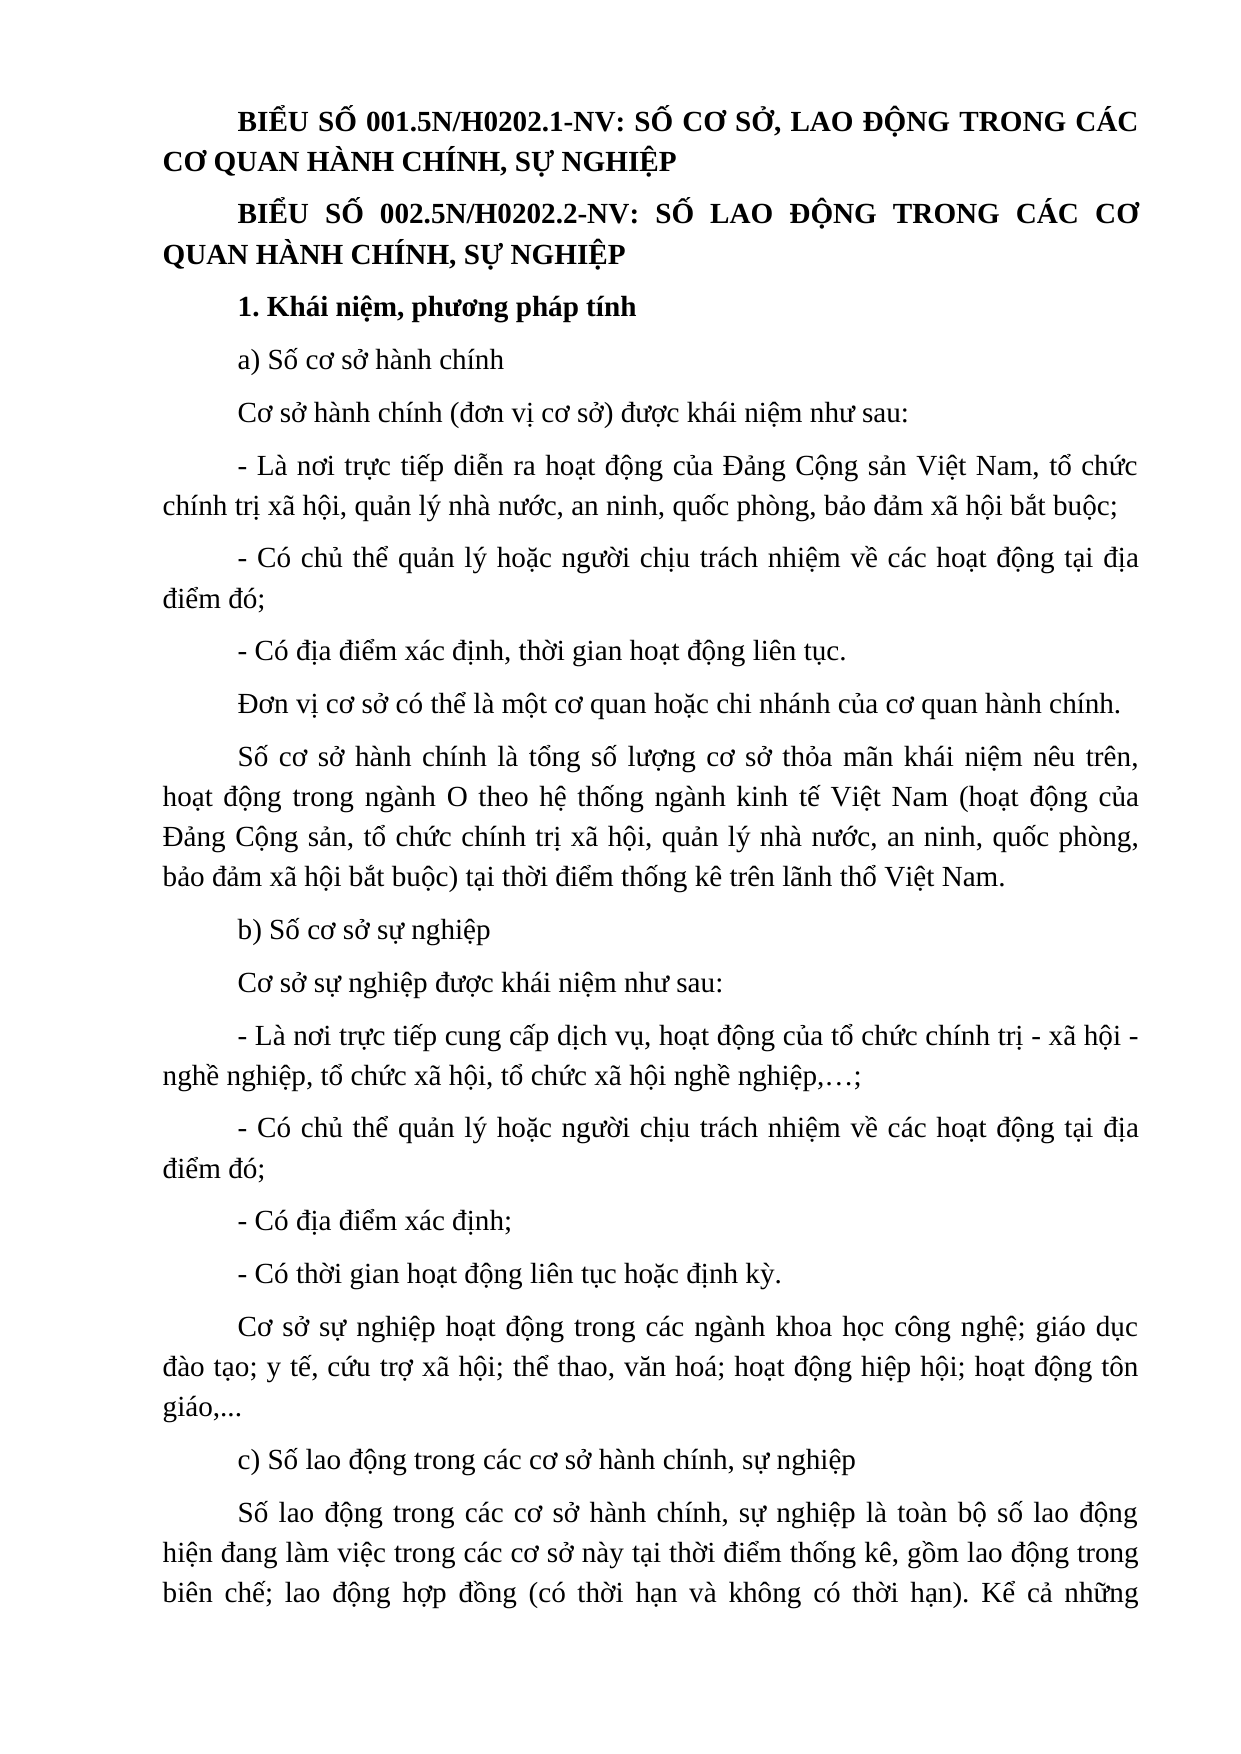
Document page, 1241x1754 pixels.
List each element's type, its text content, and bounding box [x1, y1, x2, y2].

text a) Số cơ sở hành chính [162, 342, 1140, 376]
text - Có chủ thể quản lý hoặc người chịu trách nhiệm về các hoạt động tại địa điểm đó; [162, 541, 1140, 614]
text Cơ sở hành chính (đơn vị cơ sở) được khái niệm như sau: [162, 395, 1140, 428]
text BIỂU SỐ 002.5N/H0202.2-NV: SỐ LAO ĐỘNG TRONG CÁC CƠ QUAN HÀNH CHÍNH, SỰ NGHIỆP [162, 197, 1140, 270]
text c) Số lao động trong các cơ sở hành chính, sự nghiệp [162, 1442, 1140, 1476]
text - Có địa điểm xác định; [162, 1203, 1140, 1237]
text - Có thời gian hoạt động liên tục hoặc định kỳ. [162, 1256, 1140, 1290]
text - Có địa điểm xác định, thời gian hoạt động liên tục. [162, 633, 1140, 667]
text - Là nơi trực tiếp cung cấp dịch vụ, hoạt động của tổ chức chính trị - xã hội - nghề nghiệp, tổ chức xã hội, tổ chức xã hội nghề nghiệp,…; [162, 1018, 1140, 1091]
text Đơn vị cơ sở có thể là một cơ quan hoặc chi nhánh của cơ quan hành chính. [162, 686, 1140, 720]
text Số cơ sở hành chính là tổng số lượng cơ sở thỏa mãn khái niệm nêu trên, hoạt động trong ngành O theo hệ thống ngành kinh tế Việt Nam (hoạt động của Đảng Cộng sản, tổ chức chính trị xã hội, quản lý nhà nước, an ninh, quốc phòng, bảo đảm xã hội bắt buộc) tại thời điểm thống kê trên lãnh thổ Việt Nam. [162, 739, 1140, 893]
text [162, 1495, 1140, 1609]
text 1. Khái niệm, phương pháp tính [162, 289, 1140, 323]
text - Có chủ thể quản lý hoặc người chịu trách nhiệm về các hoạt động tại địa điểm đó; [162, 1111, 1140, 1184]
text Cơ sở sự nghiệp hoạt động trong các ngành khoa học công nghệ; giáo dục đào tạo; y tế, cứu trợ xã hội; thể thao, văn hoá; hoạt động hiệp hội; hoạt động tôn giáo,... [162, 1309, 1140, 1423]
text BIỂU SỐ 001.5N/H0202.1-NV: SỐ CƠ SỞ, LAO ĐỘNG TRONG CÁC CƠ QUAN HÀNH CHÍNH, SỰ NGHIỆP [162, 104, 1140, 177]
text - Là nơi trực tiếp diễn ra hoạt động của Đảng Cộng sản Việt Nam, tổ chức chính trị xã hội, quản lý nhà nước, an ninh, quốc phòng, bảo đảm xã hội bắt buộc; [162, 448, 1140, 521]
text b) Số cơ sở sự nghiệp [162, 912, 1140, 946]
text Cơ sở sự nghiệp được khái niệm như sau: [162, 965, 1140, 998]
